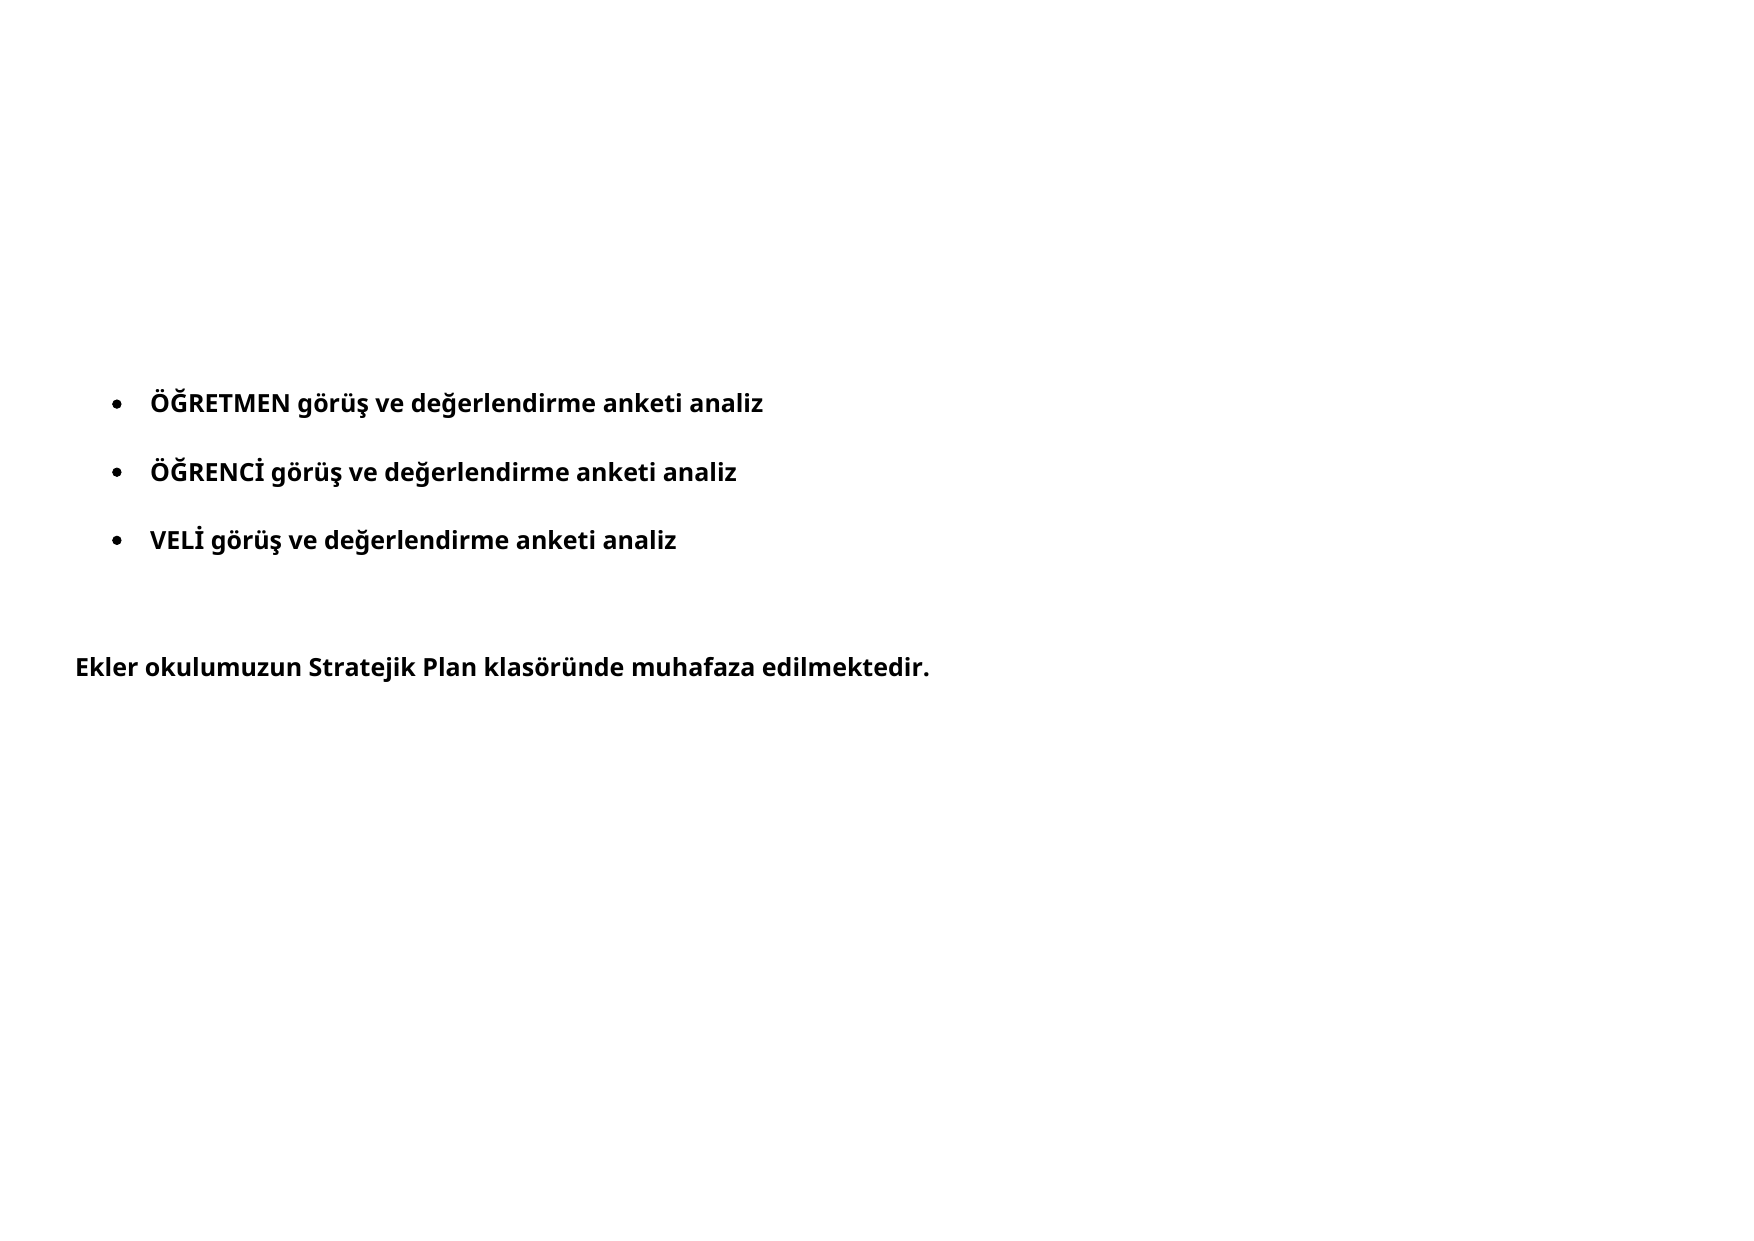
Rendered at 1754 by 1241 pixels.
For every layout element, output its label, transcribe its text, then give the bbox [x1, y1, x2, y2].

text Ekler okulumuzun Stratejik Plan klasöründe muhafaza edilmektedir. [75, 650, 1679, 684]
list VELİ görüş ve değerlendirme anketi analiz [112, 522, 1679, 556]
list ÖĞRENCİ görüş ve değerlendirme anketi analiz [112, 454, 1679, 488]
list ÖĞRETMEN görüş ve değerlendirme anketi analiz [112, 386, 1679, 420]
